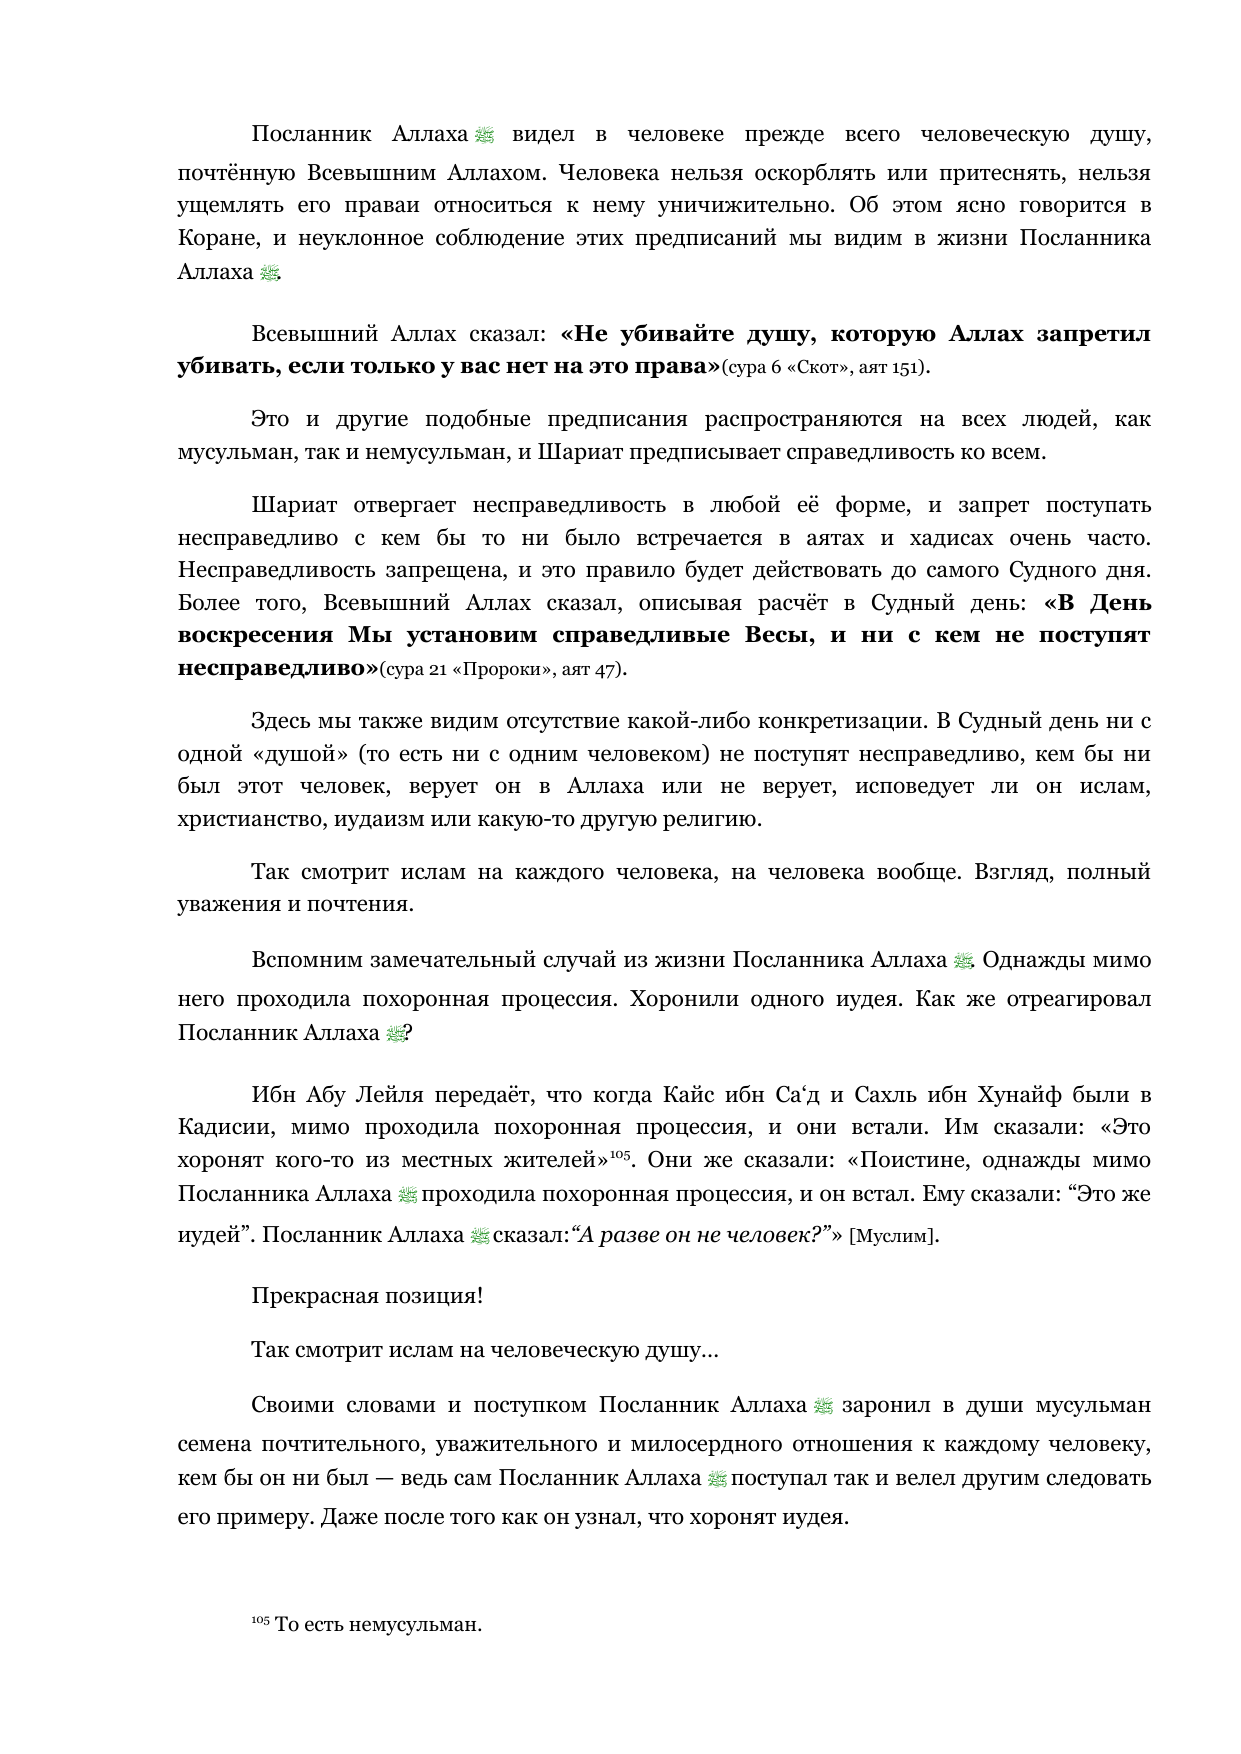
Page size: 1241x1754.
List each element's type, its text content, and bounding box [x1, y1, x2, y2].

text Так смотрит ислам на человеческую душу… [177, 1336, 1152, 1362]
text Всевышний Аллах сказал: «Не убивайте душу, которую Аллах запретил убивать, если только у вас нет на это права»(сура 6 «Скот», аят 151). [177, 320, 1152, 378]
text Прекрасная позиция! [177, 1283, 1152, 1309]
text Здесь мы также видим отсутствие какой-либо конкретизации. В Судный день ни с одной «душой» (то есть ни с одним человеком) не поступят несправедливо, кем бы ни был этот человек, верует он в Аллаха или не верует, исповедует ли он ислам, христианство, иудаизм или какую-то другую религию. [177, 707, 1152, 831]
text Ибн Абу Лейля передаёт, что когда Кайс ибн Са‘д и Сахль ибн Хунайф были в Кадисии, мимо проходила похоронная процессия, и они встали. Им сказали: «Это хоронят кого-то из местных жителей». Они же сказали: «Поистине, однажды мимо Посланника Аллаха ج проходила похоронная процессия, и он встал. Ему сказали: “Это же иудей”. Посланник Аллаха ج сказал:“А разве он не человек?”» [Муслим]. [177, 1081, 1152, 1253]
text Так смотрит ислам на каждого человека, на человека вообще. Взгляд, полный уважения и почтения. [177, 858, 1152, 917]
text Посланник Аллаха ج видел в человеке прежде всего человеческую душу, почтённую Всевышним Аллахом. Человека нельзя оскорблять или притеснять, нельзя ущемлять его праваи относиться к нему уничижительно. Об этом ясно говорится в Коране, и неуклонное соблюдение этих предписаний мы видим в жизни Посланника Аллаха ج. [177, 118, 1152, 291]
text Вспомним замечательный случай из жизни Посланника Аллаха ج. Однажды мимо него проходила похоронная процессия. Хоронили одного иудея. Как же отреагировал Посланник Аллаха ج? [177, 944, 1152, 1052]
text Шариат отвергает несправедливость в любой её форме, и запрет поступать несправедливо с кем бы то ни было встречается в аятах и хадисах очень часто. Несправедливость запрещена, и это правило будет действовать до самого Судного дня. Более того, Всевышний Аллах сказал, описывая расчёт в Судный день: «В День воскресения Мы установим справедливые Весы, и ни с кем не поступят несправедливо»(сура 21 «Пророки», аят 47). [177, 492, 1152, 680]
text Своими словами и поступком Посланник Аллаха ج заронил в души мусульман семена почтительного, уважительного и милосердного отношения к каждому человеку, кем бы он ни был — ведь сам Посланник Аллаха ج поступал так и велел другим следовать его примеру. Даже после того как он узнал, что хоронят иудея. [177, 1389, 1152, 1529]
text Это и другие подобные предписания распространяются на всех людей, как мусульман, так и немусульман, и Шариат предписывает справедливость ко всем. [177, 406, 1152, 464]
